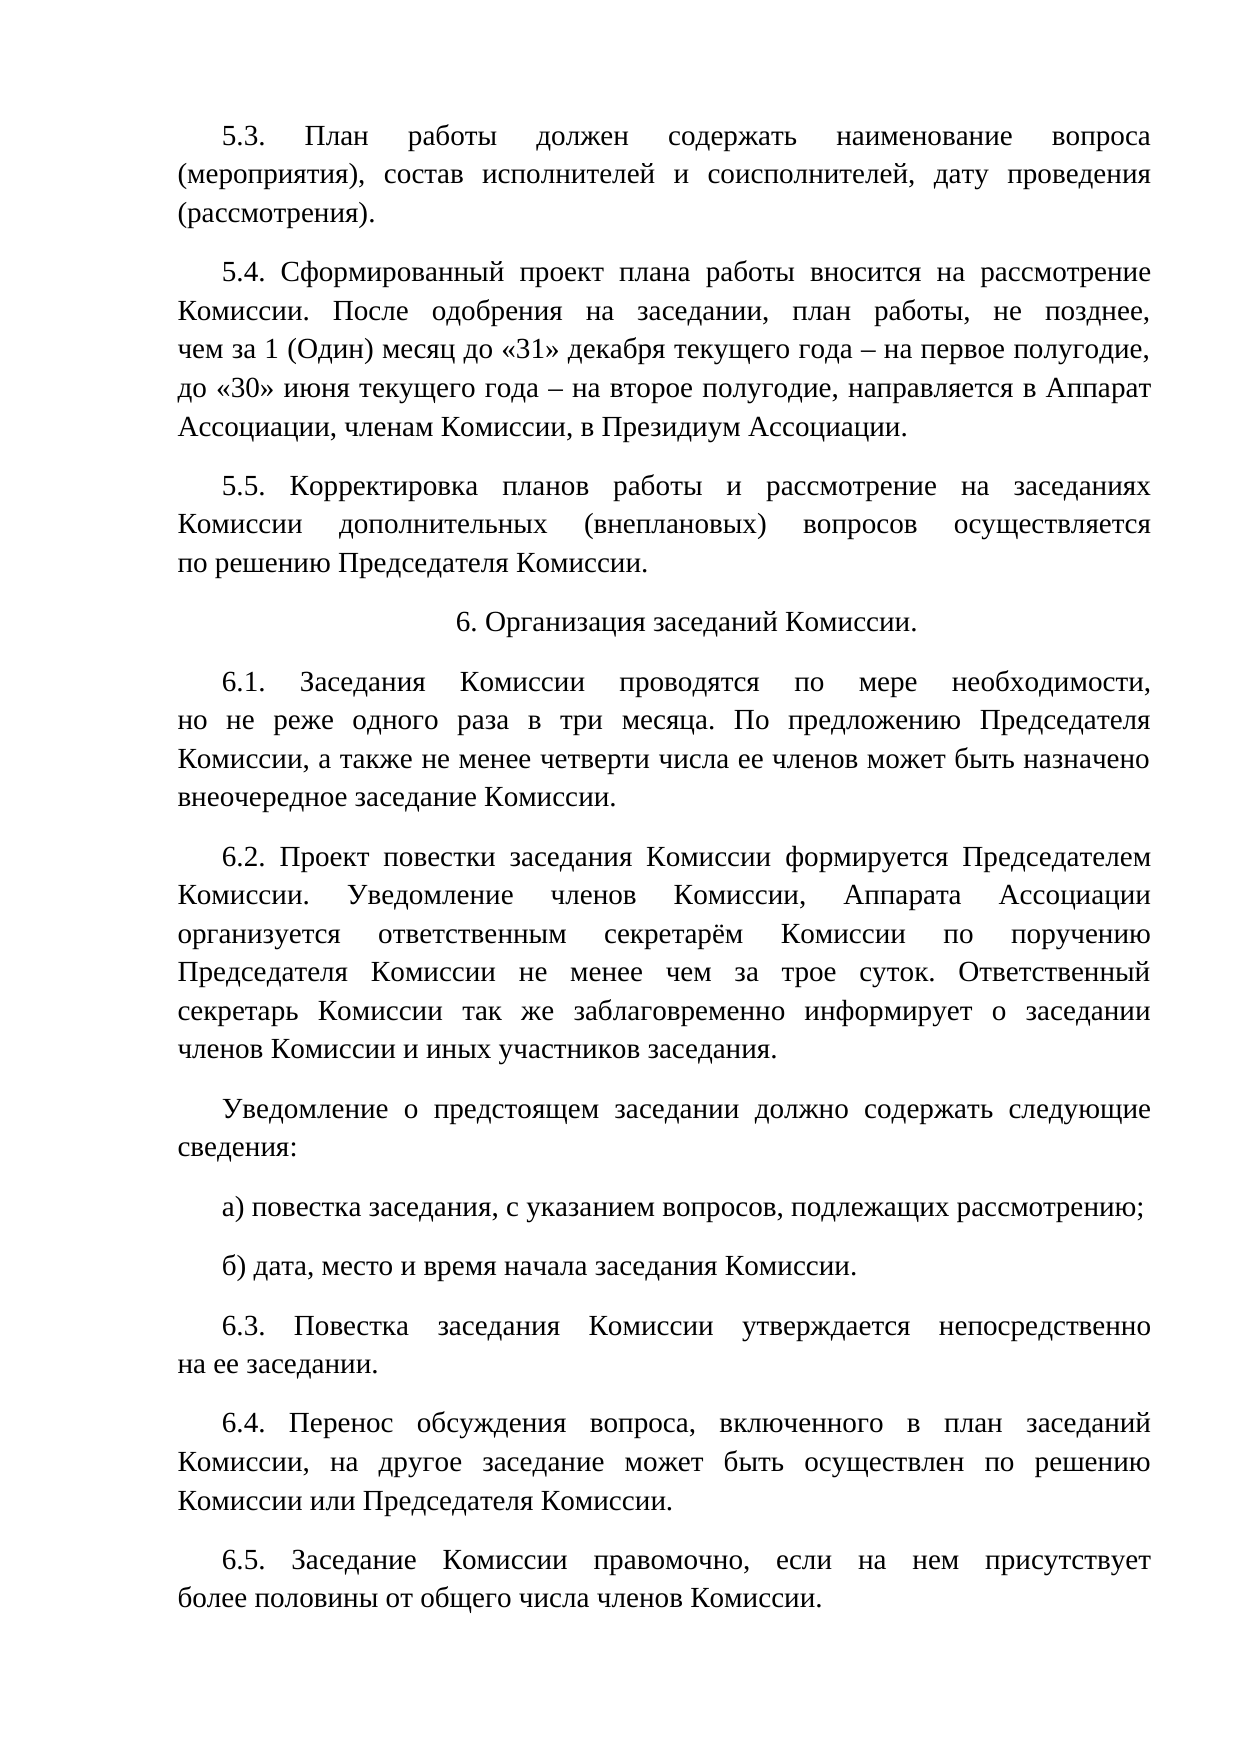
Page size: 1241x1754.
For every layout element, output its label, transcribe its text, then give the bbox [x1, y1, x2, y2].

text а) повестка заседания, с указанием вопросов, подлежащих рассмотрению; [177, 1189, 1152, 1222]
text 6.3. Повестка заседания Комиссии утверждается непосредственно на ее заседании. [177, 1308, 1152, 1380]
text 6.4. Перенос обсуждения вопроса, включенного в план заседаний Комиссии, на другое заседание может быть осуществлен по решению Комиссии или Председателя Комиссии. [177, 1406, 1152, 1516]
text 6.2. Проект повестки заседания Комиссии формируется Председателем Комиссии. Уведомление членов Комиссии, Аппарата Ассоциации организуется ответственным секретарём Комиссии по поручению Председателя Комиссии не менее чем за трое суток. Ответственный секретарь Комиссии так же заблаговременно информирует о заседании членов Комиссии и иных участников заседания. [177, 839, 1152, 1065]
text б) дата, место и время начала заседания Комиссии. [177, 1248, 1152, 1282]
text 6.1. Заседания Комиссии проводятся по мере необходимости, но не реже одного раза в три месяца. По предложению Председателя Комиссии, а также не менее четверти числа ее членов может быть назначено внеочередное заседание Комиссии. [177, 664, 1152, 813]
text 6.5. Заседание Комиссии правомочно, если на нем присутствует более половины от общего числа членов Комиссии. [177, 1542, 1152, 1614]
text 5.3. План работы должен содержать наименование вопроса (мероприятия), состав исполнителей и соисполнителей, дату проведения (рассмотрения). [177, 118, 1152, 229]
text 5.4. Сформированный проект плана работы вносится на рассмотрение Комиссии. После одобрения на заседании, план работы, не позднее, чем за 1 (Один) месяц до «31» декабря текущего года – на первое полугодие, до «30» июня текущего года – на второе полугодие, направляется в Аппарат Ассоциации, членам Комиссии, в Президиум Ассоциации. [177, 254, 1152, 442]
text Уведомление о предстоящем заседании должно содержать следующие сведения: [177, 1091, 1152, 1163]
text 5.5. Корректировка планов работы и рассмотрение на заседаниях Комиссии дополнительных (внеплановых) вопросов осуществляется по решению Председателя Комиссии. [177, 468, 1152, 579]
text 6. Организация заседаний Комиссии. [177, 604, 1152, 638]
